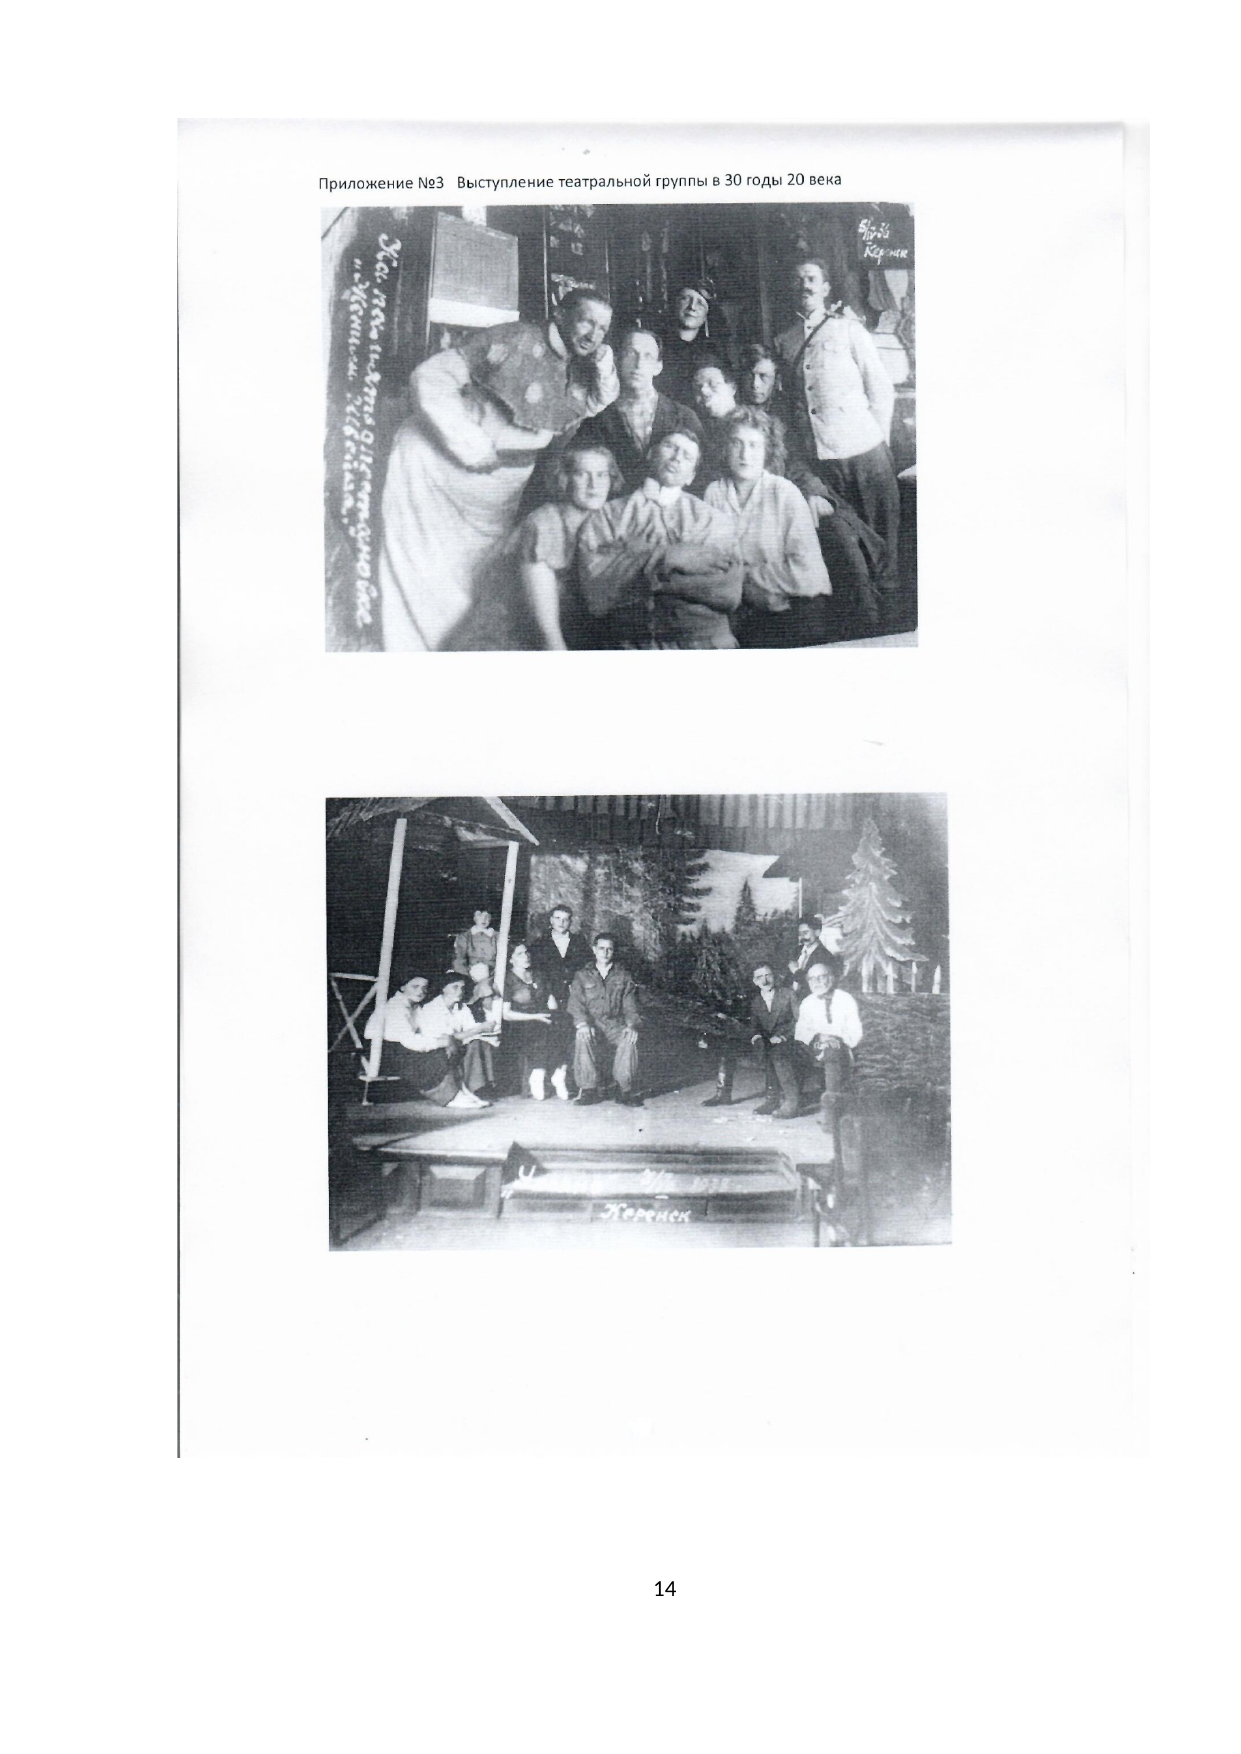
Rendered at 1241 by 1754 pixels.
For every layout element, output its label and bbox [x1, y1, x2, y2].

picture [177, 118, 1152, 1458]
